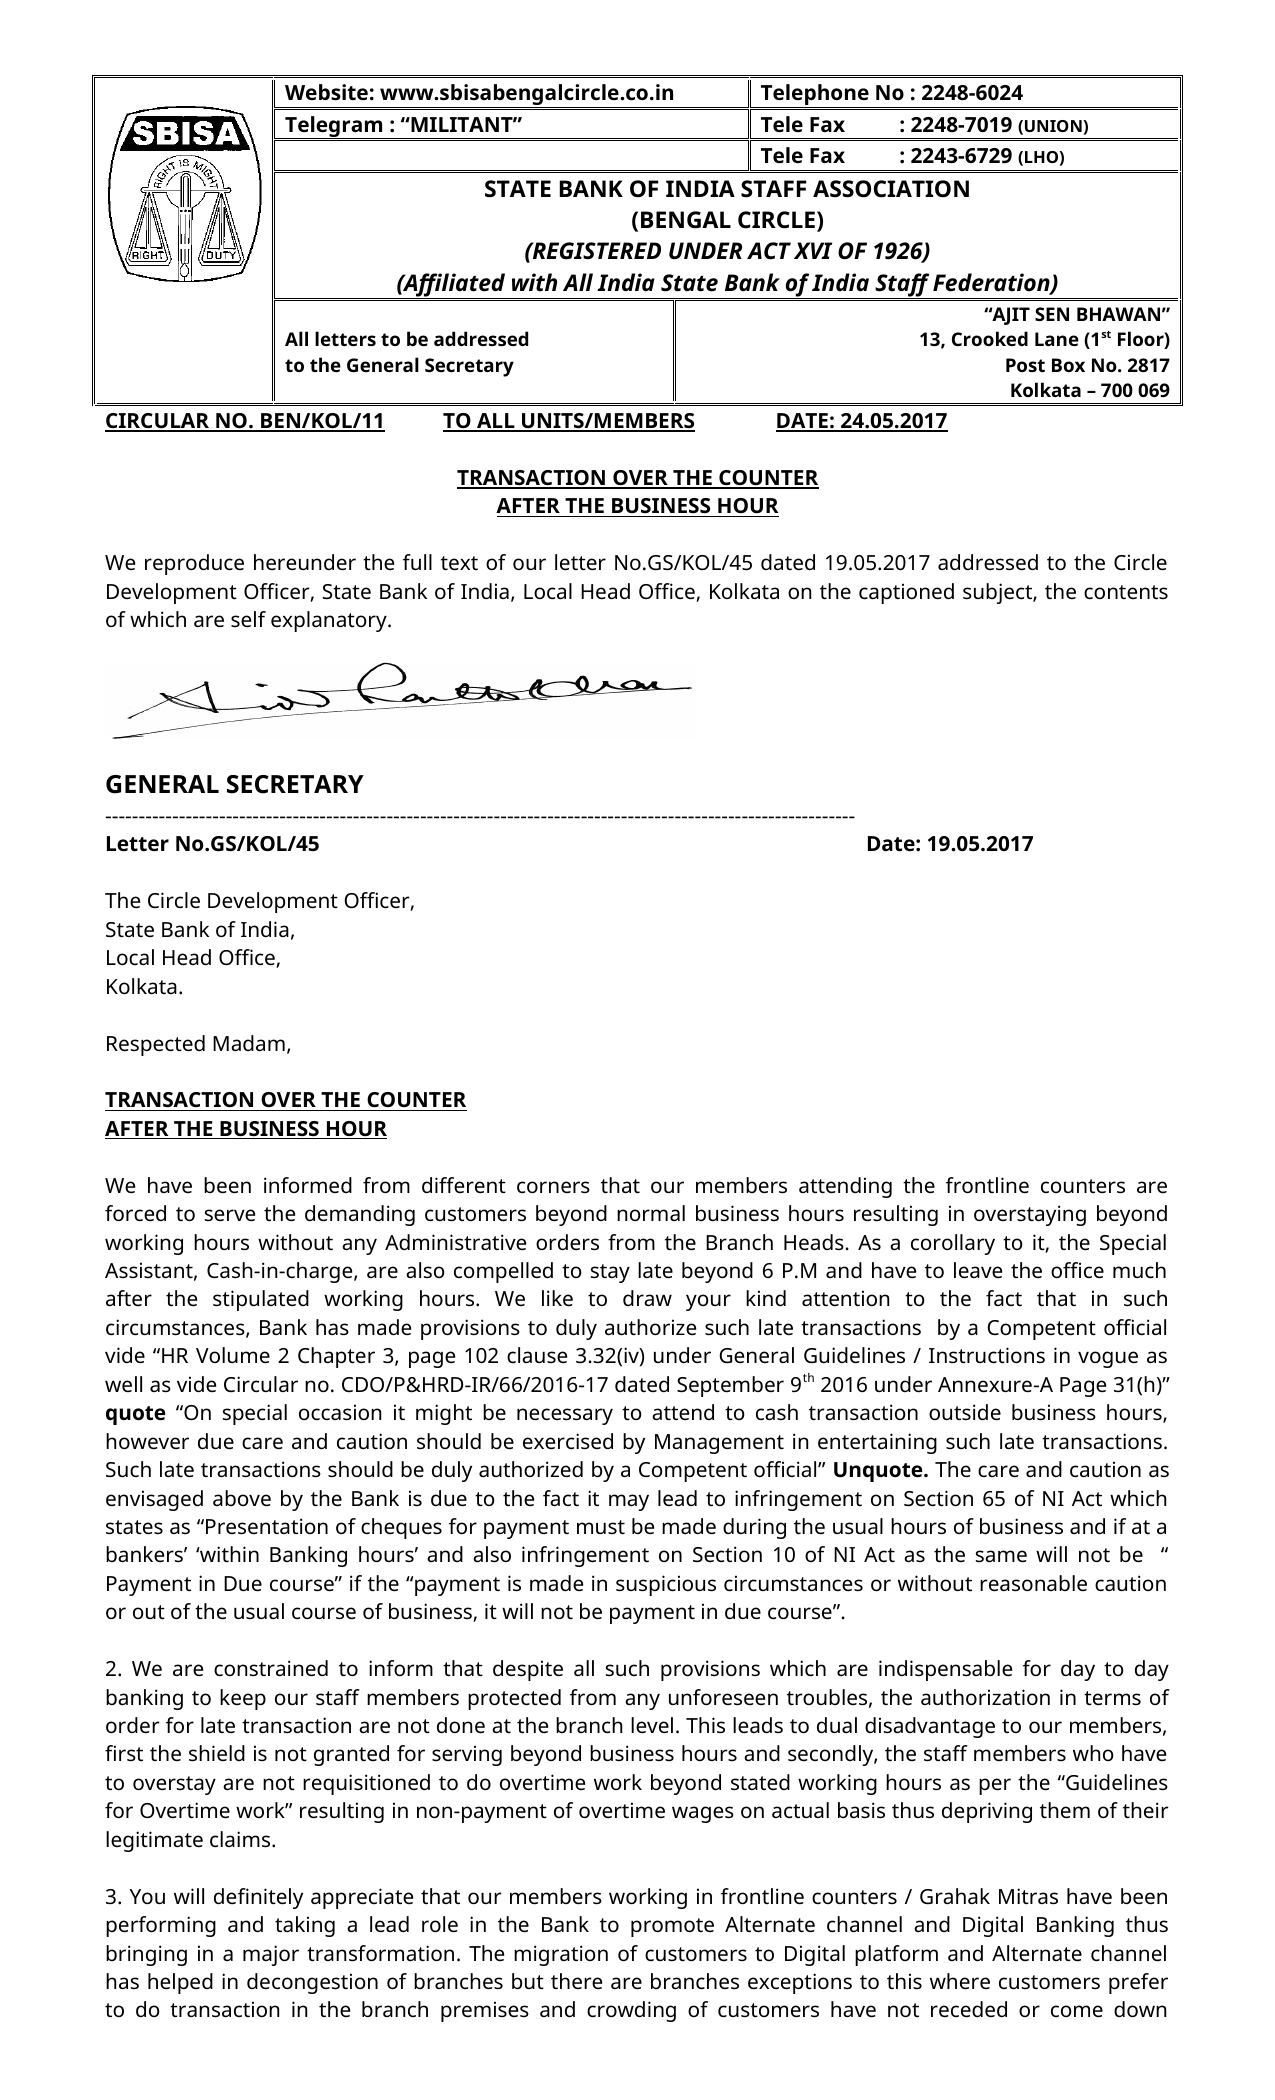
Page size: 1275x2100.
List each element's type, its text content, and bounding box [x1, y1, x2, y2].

text Kolkata. [105, 972, 1170, 1000]
text ---------------------------------------------------------------------------------------------------------------- [105, 801, 1170, 829]
text TRANSACTION OVER THE COUNTER [105, 1086, 1170, 1114]
text Letter No.GS/KOL/45 Date: 19.05.2017 [105, 829, 1170, 858]
text TRANSACTION OVER THE COUNTER [105, 463, 1170, 491]
text Respected Madam, [105, 1029, 1170, 1057]
text The Circle Development Officer, [105, 886, 1170, 915]
text AFTER THE BUSINESS HOUR [105, 491, 1170, 520]
table_cell Tele Fax : 2248-7019 (UNION) [751, 107, 1180, 138]
text State Bank of India, [105, 915, 1170, 943]
text Local Head Office, [105, 943, 1170, 972]
table_header [94, 76, 274, 403]
table_cell Telegram : “MILITANT” [275, 110, 748, 138]
table_cell “AJIT SEN BHAWAN” 13, Crooked Lane (1st Floor) Post Box No. 2817 Kolkata – 700 069 [675, 298, 1180, 403]
text AFTER THE BUSINESS HOUR [105, 1114, 1170, 1142]
table_cell All letters to be addressed to the General Secretary [274, 301, 674, 403]
table_cell Tele Fax : 2243-6729 (LHO) [749, 138, 1181, 170]
text GENERAL SECRETARY [105, 767, 1170, 801]
text We have been informed from different corners that our members attending the frontline counters are forced to serve the demanding customers beyond normal business hours resulting in overstaying beyond working hours without any Administrative orders from the Branch Heads. As a corollary to it, the Special Assistant, Cash-in-charge, are also compelled to stay late beyond 6 P.M and have to leave the office much after the stipulated working hours. We like to draw your kind attention to the fact that in such circumstances, Bank has made provisions to duly authorize such late transactions by a Competent official vide “HR Volume 2 Chapter 3, page 102 clause 3.32(iv) under General Guidelines / Instructions in vogue as well as vide Circular no. CDO/P&HRD-IR/66/2016-17 dated September 9th 2016 under Annexure-A Page 31(h)” quote “On special occasion it might be necessary to attend to cash transaction outside business hours, however due care and caution should be exercised by Management in entertaining such late transactions. Such late transactions should be duly authorized by a Competent official” Unquote. The care and caution as envisaged above by the Bank is due to the fact it may lead to infringement on Section 65 of NI Act which states as “Presentation of cheques for payment must be made during the usual hours of business and if at a bankers’ ‘within Banking hours’ and also infringement on Section 10 of NI Act as the same will not be “ Payment in Due course” if the “payment is made in suspicious circumstances or without reasonable caution or out of the usual course of business, it will not be payment in due course”. [105, 1171, 1170, 1626]
picture [105, 662, 696, 739]
table_header Telephone No : 2248-6024 [749, 78, 1180, 107]
text CIRCULAR NO. BEN/KOL/11 TO ALL UNITS/MEMBERS DATE: 24.05.2017 [105, 406, 1170, 434]
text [105, 1882, 1170, 2024]
table_cell STATE BANK OF INDIA STAFF ASSOCIATION (BENGAL CIRCLE) (REGISTERED UNDER ACT XVI OF 1926) (Affiliated with All India State Bank of India Staff Federation) [275, 170, 1180, 298]
text 2. We are constrained to inform that despite all such provisions which are indispensable for day to day banking to keep our staff members protected from any unforeseen troubles, the authorization in terms of order for late transaction are not done at the branch level. This leads to dual disadvantage to our members, first the shield is not granted for serving beyond business hours and secondly, the staff members who have to overstay are not requisitioned to do overtime work beyond stated working hours as per the “Guidelines for Overtime work” resulting in non-payment of overtime wages on actual basis thus depriving them of their legitimate claims. [105, 1654, 1170, 1853]
table_cell [275, 141, 748, 170]
text We reproduce hereunder the full text of our letter No.GS/KOL/45 dated 19.05.2017 addressed to the Circle Development Officer, State Bank of India, Local Head Office, Kolkata on the captioned subject, the contents of which are self explanatory. [105, 548, 1170, 634]
table_header Website: www.sbisabengalcircle.co.in [274, 78, 749, 107]
picture [105, 103, 265, 285]
